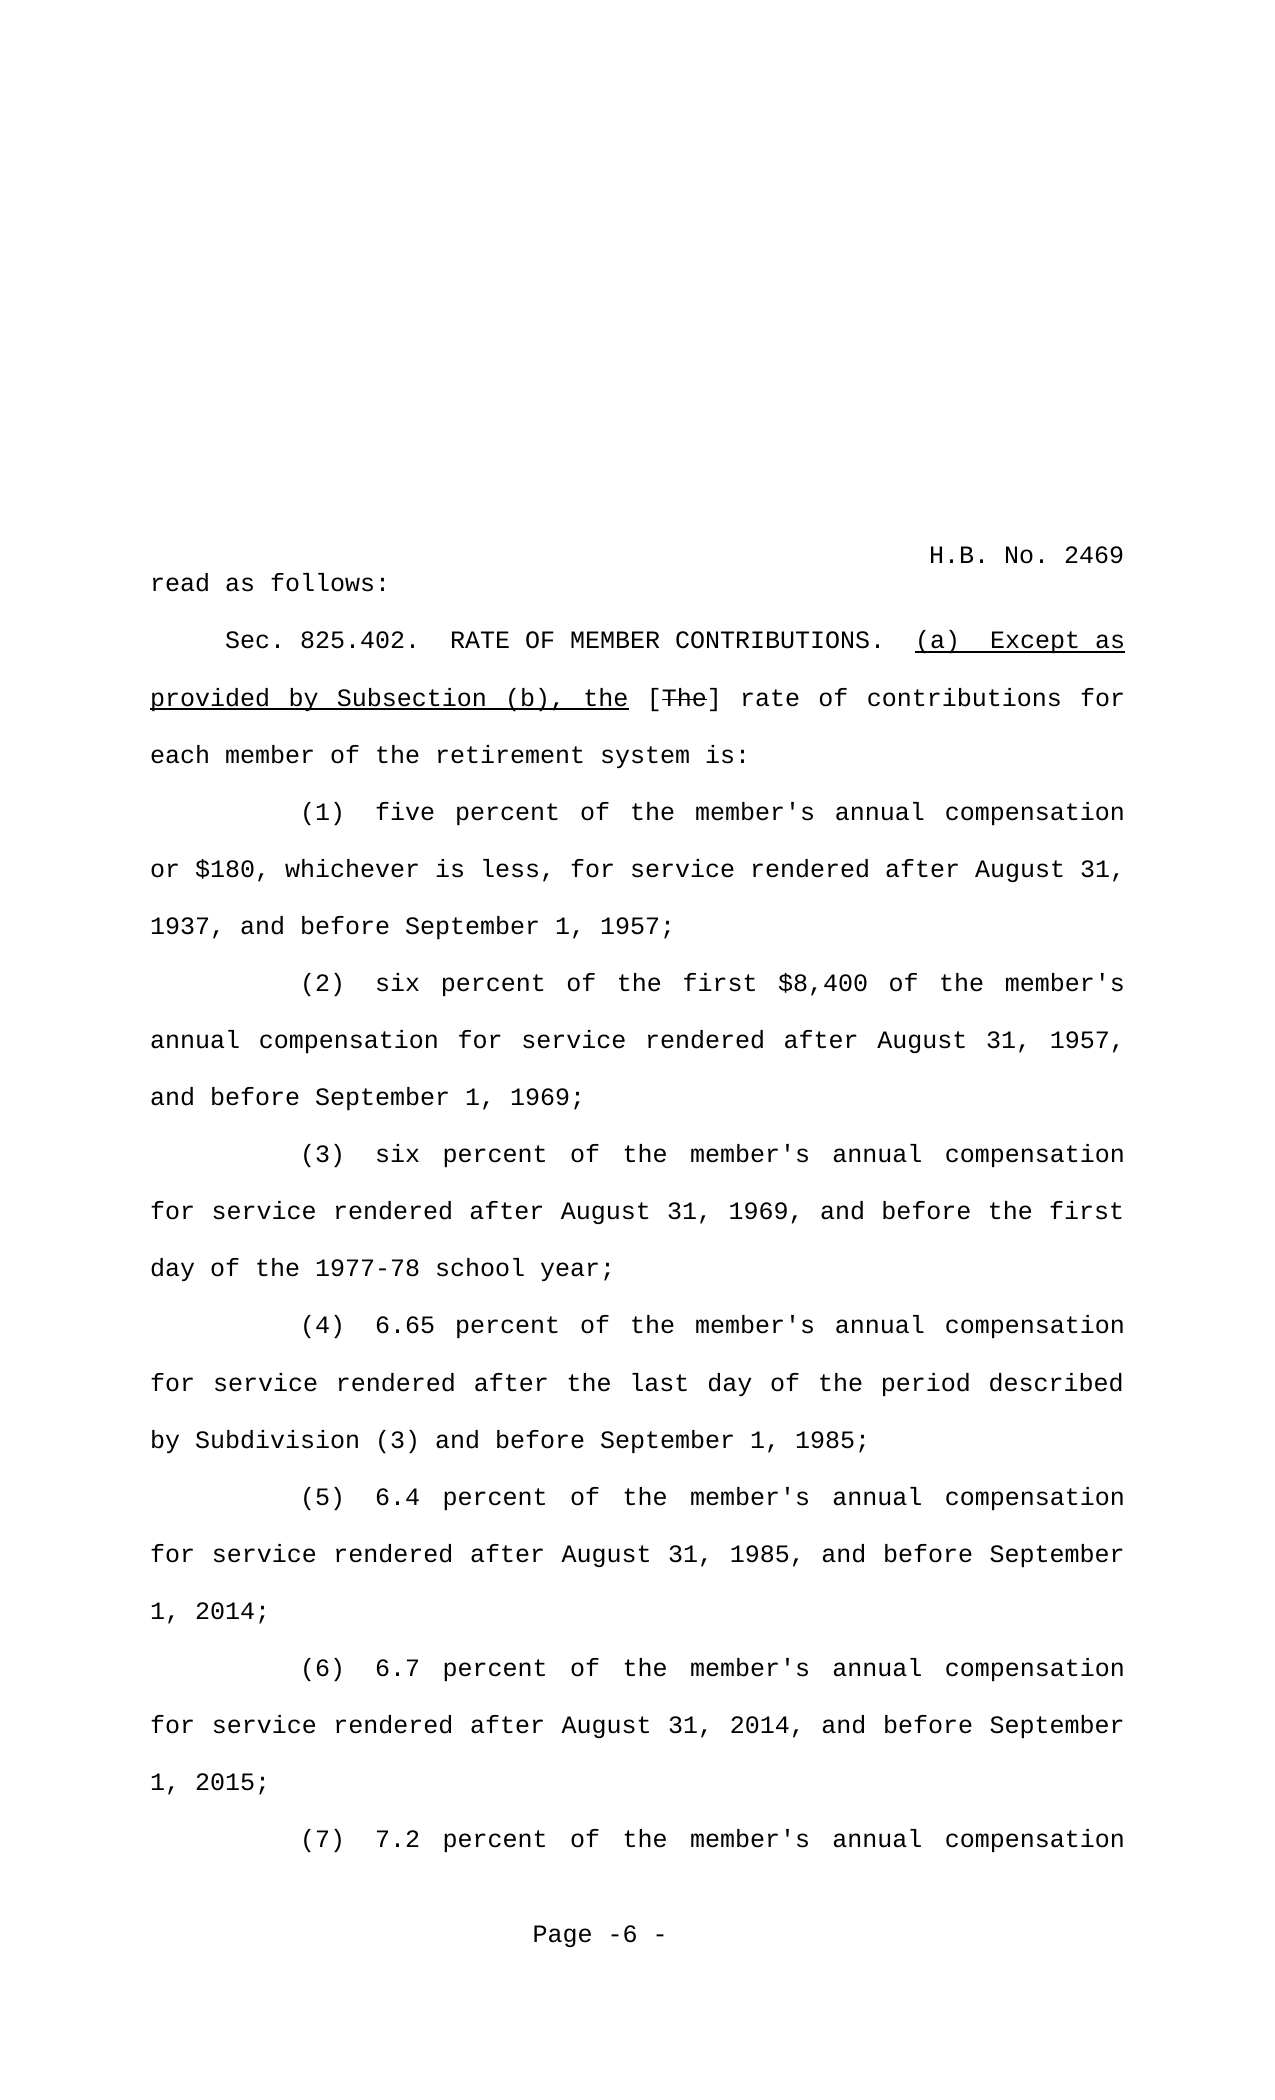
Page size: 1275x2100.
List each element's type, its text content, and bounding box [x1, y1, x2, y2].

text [150, 1827, 1125, 1855]
text (2) six percent of the first $8,400 of the member's annual compensation for service rendered after August 31, 1957, and before September 1, 1969; [150, 970, 1125, 1113]
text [150, 571, 1125, 599]
text Sec. 825.402. RATE OF MEMBER CONTRIBUTIONS. (a) Except as provided by Subsection (b), the [The] rate of contributions for each member of the retirement system is: [150, 628, 1125, 771]
text (5) 6.4 percent of the member's annual compensation for service rendered after August 31, 1985, and before September 1, 2014; [150, 1484, 1125, 1627]
text (1) five percent of the member's annual compensation or $180, whichever is less, for service rendered after August 31, 1937, and before September 1, 1957; [150, 799, 1125, 942]
text (4) 6.65 percent of the member's annual compensation for service rendered after the last day of the period described by Subdivision (3) and before September 1, 1985; [150, 1313, 1125, 1456]
text (3) six percent of the member's annual compensation for service rendered after August 31, 1969, and before the first day of the 1977-78 school year; [150, 1142, 1125, 1284]
text (6) 6.7 percent of the member's annual compensation for service rendered after August 31, 2014, and before September 1, 2015; [150, 1655, 1125, 1798]
